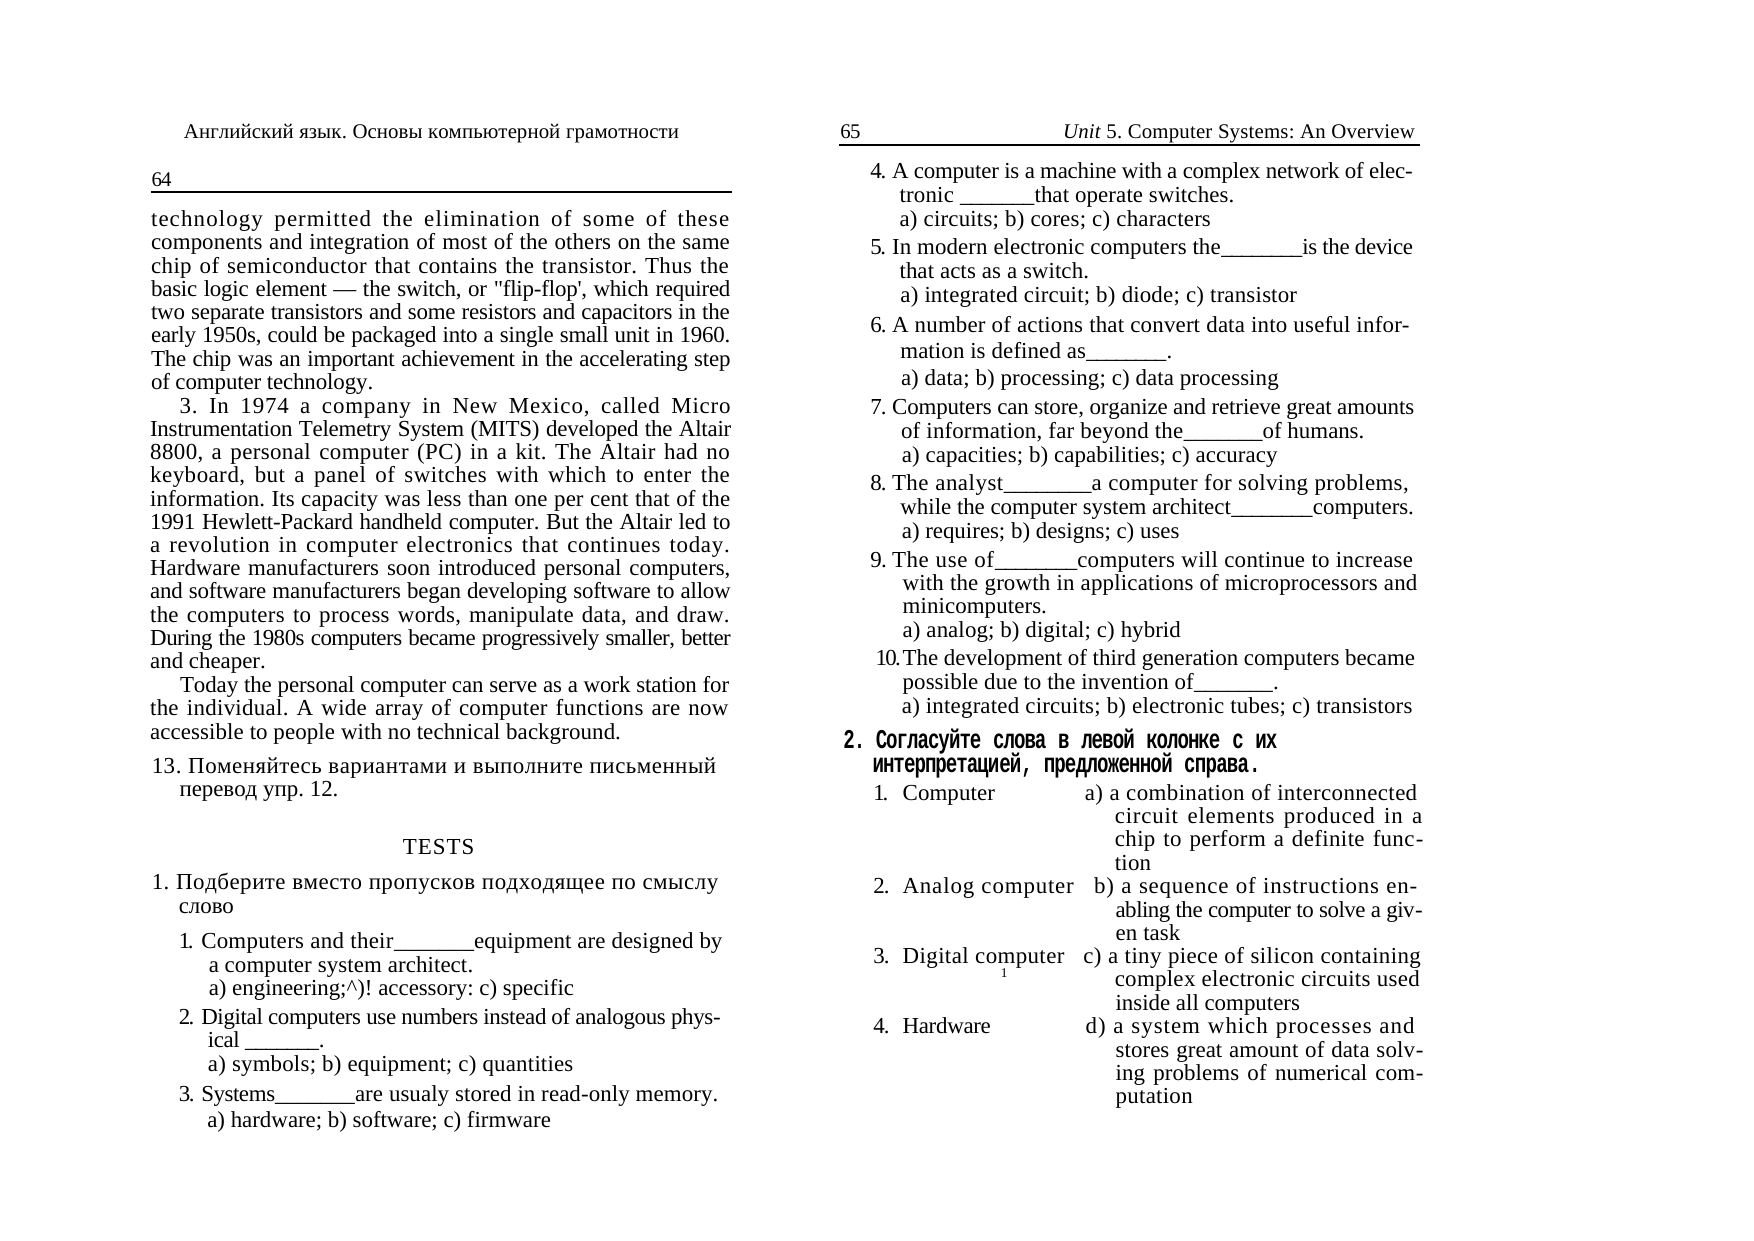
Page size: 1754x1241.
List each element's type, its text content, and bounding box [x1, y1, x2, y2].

text a) data; b) processing; c) data processing [901, 364, 1424, 390]
text 4. Hardware d) a system which processes and [873, 1015, 1424, 1039]
text a) capacities; b) capabilities; c) accuracy [902, 443, 1424, 467]
text a) engineering;^)! accessory: c) specific [208, 977, 731, 1000]
text 1 complex electronic circuits used [1001, 968, 1424, 991]
text 2. Digital computers use numbers instead of analogous phys- [178, 1006, 731, 1029]
text 65 Unit 5. Computer Systems: An Overview [840, 118, 1424, 143]
text with the growth in applications of microprocessors and minicomputers. [902, 572, 1424, 618]
text while the computer system architect computers. [900, 496, 1424, 519]
text 1. Подберите вместо пропусков подходящее по смыслу слово [152, 871, 731, 918]
text abling the computer to solve a given task [1115, 898, 1422, 945]
text 6. A number of actions that convert data into useful infor- [870, 311, 1424, 337]
text 10. The development of third generation computers became possible due to the invention of . [875, 646, 1424, 694]
text technology permitted the elimination of some of these components and integration of most of the others on the same chip of semiconductor that contains the transistor. Thus the basic logic element — the switch, or "flip-flop', which required two separate transistors and some resistors and capacitors in the early 1950s, could be packaged into a single small unit in 1960. The chip was an important achievement in the accelerating step of computer technology. [151, 208, 731, 394]
text a) circuits; b) cores; c) characters [899, 207, 1424, 231]
text stores great amount of data solving problems of numerical computation [1115, 1039, 1423, 1108]
text 7. Computers can store, organize and retrieve great amounts [870, 395, 1424, 419]
text 9. The use of computers will continue to increase [870, 549, 1424, 572]
text tronic that operate switches. [899, 183, 1424, 207]
text circuit elements produced in a chip to perform a definite function [1114, 805, 1423, 874]
text mation is defined as . [900, 337, 1424, 364]
text 1. Computer a) a combination of interconnected [873, 782, 1424, 805]
text a) integrated circuits; b) electronic tubes; c) transistors [902, 694, 1424, 718]
text 1. Computers and their equipment are designed by [178, 930, 731, 954]
text 13. Поменяйтесь вариантами и выполните письменный перевод упр. 12. [152, 755, 731, 801]
text a) integrated circuit; b) diode; c) transistor [900, 283, 1424, 307]
text 3. Digital computer c) a tiny piece of silicon containing [873, 945, 1424, 968]
text inside all computers [1115, 991, 1424, 1015]
text 2. Согласуйте слова в левой колонке с их интерпретацией, предложенной справа. [843, 729, 1424, 777]
text 5. In modern electronic computers the is the device [870, 235, 1424, 259]
text Английский язык. Основы компьютерной грамотности 64 [151, 118, 731, 191]
text 8. The analyst a computer for solving problems, [870, 472, 1424, 496]
text TESTS [150, 833, 727, 859]
text 4. A computer is a machine with a complex network of elec- [870, 159, 1424, 183]
text Today the personal computer can serve as a work station for the individual. A wide array of computer functions are now accessible to people with no technical background. [150, 674, 730, 744]
text of information, far beyond the of humans. [901, 419, 1424, 443]
text a) hardware; b) software; c) firmware [207, 1106, 731, 1132]
text a) requires; b) designs; c) uses [902, 519, 1424, 543]
text that acts as a switch. [899, 259, 1424, 283]
text a computer system architect. [208, 954, 731, 977]
text a) analog; b) digital; c) hybrid [902, 618, 1424, 642]
text a) symbols; b) equipment; c) quantities [208, 1053, 731, 1076]
text 3. In 1974 a company in New Mexico, called Micro Instrumentation Telemetry System (MITS) developed the Altair 8800, a personal computer (PC) in a kit. The Altair had no keyboard, but a panel of switches with which to enter the information. Its capacity was less than one per cent that of the 1991 Hewlett-Packard handheld computer. But the Altair led to a revolution in computer electronics that continues today. Hardware manufacturers soon introduced personal computers, and software manufacturers began developing software to allow the computers to process words, manipulate data, and draw. During the 1980s computers became progressively smaller, better and cheaper. [150, 394, 731, 673]
text 2. Analog computer b) a sequence of instructions en- [873, 875, 1424, 898]
text 3. Systems are usualy stored in read-only memory. [178, 1079, 731, 1106]
text ical . [208, 1029, 731, 1053]
